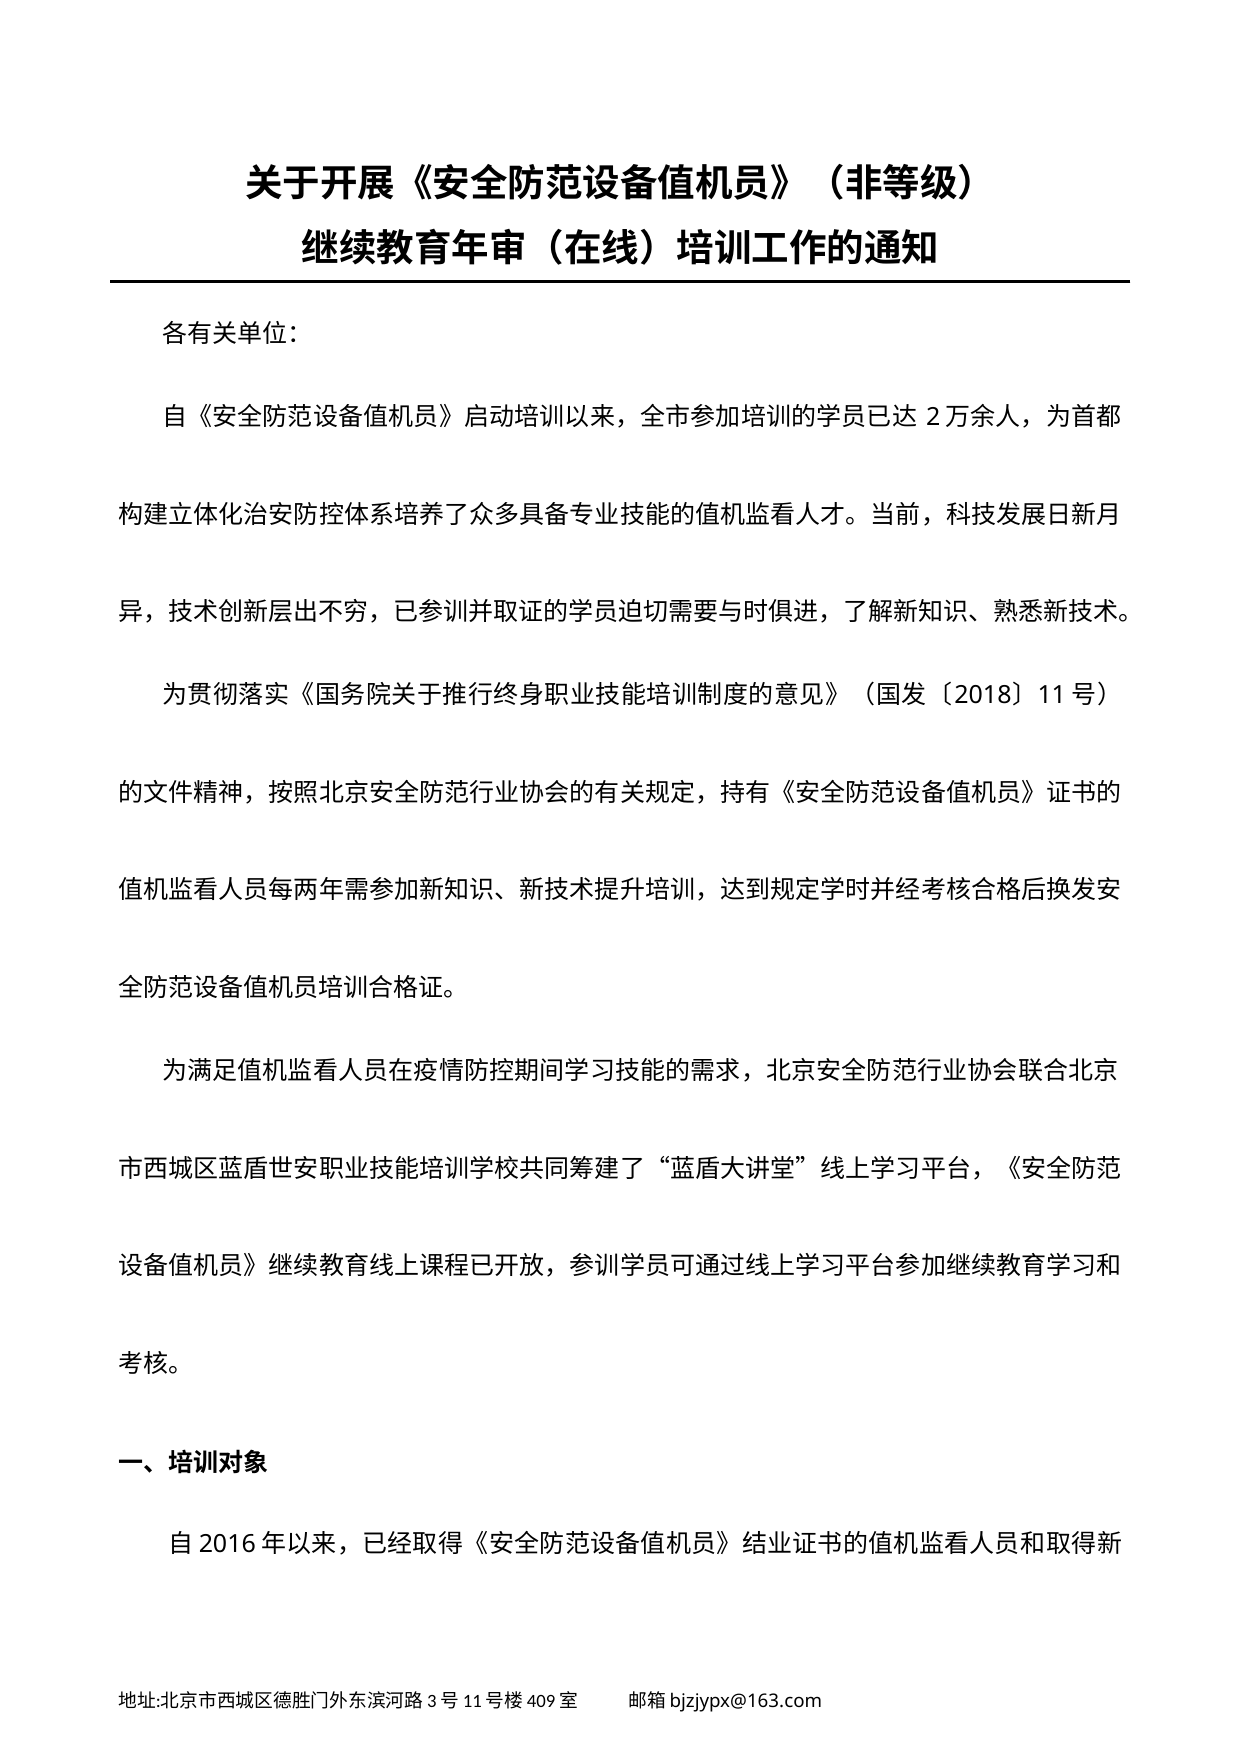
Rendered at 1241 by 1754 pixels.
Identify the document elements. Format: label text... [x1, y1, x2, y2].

text 为贯彻落实《国务院关于推行终身职业技能培训制度的意见》（国发〔2018〕11号）的文件精神，按照北京安全防范行业协会的有关规定，持有《安全防范设备值机员》证书的值机监看人员每两年需参加新知识、新技术提升培训，达到规定学时并经考核合格后换发安全防范设备值机员培训合格证。 [118, 661, 1122, 1018]
text 自《安全防范设备值机员》启动培训以来，全市参加培训的学员已达2万余人，为首都构建立体化治安防控体系培养了众多具备专业技能的值机监看人才。当前，科技发展日新月异，技术创新层出不穷，已参训并取证的学员迫切需要与时俱进，了解新知识、熟悉新技术。 [118, 382, 1122, 642]
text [118, 1509, 1122, 1574]
text 各有关单位： [118, 299, 1122, 364]
text 一、培训对象 [118, 1428, 1122, 1493]
text 为满足值机监看人员在疫情防控期间学习技能的需求，北京安全防范行业协会联合北京市西城区蓝盾世安职业技能培训学校共同筹建了“蓝盾大讲堂”线上学习平台，《安全防范设备值机员》继续教育线上课程已开放，参训学员可通过线上学习平台参加继续教育学习和考核。 [118, 1036, 1122, 1394]
subtitle 关于开展《安全防范设备值机员》（非等级） 继续教育年审（在线）培训工作的通知 [110, 146, 1130, 280]
